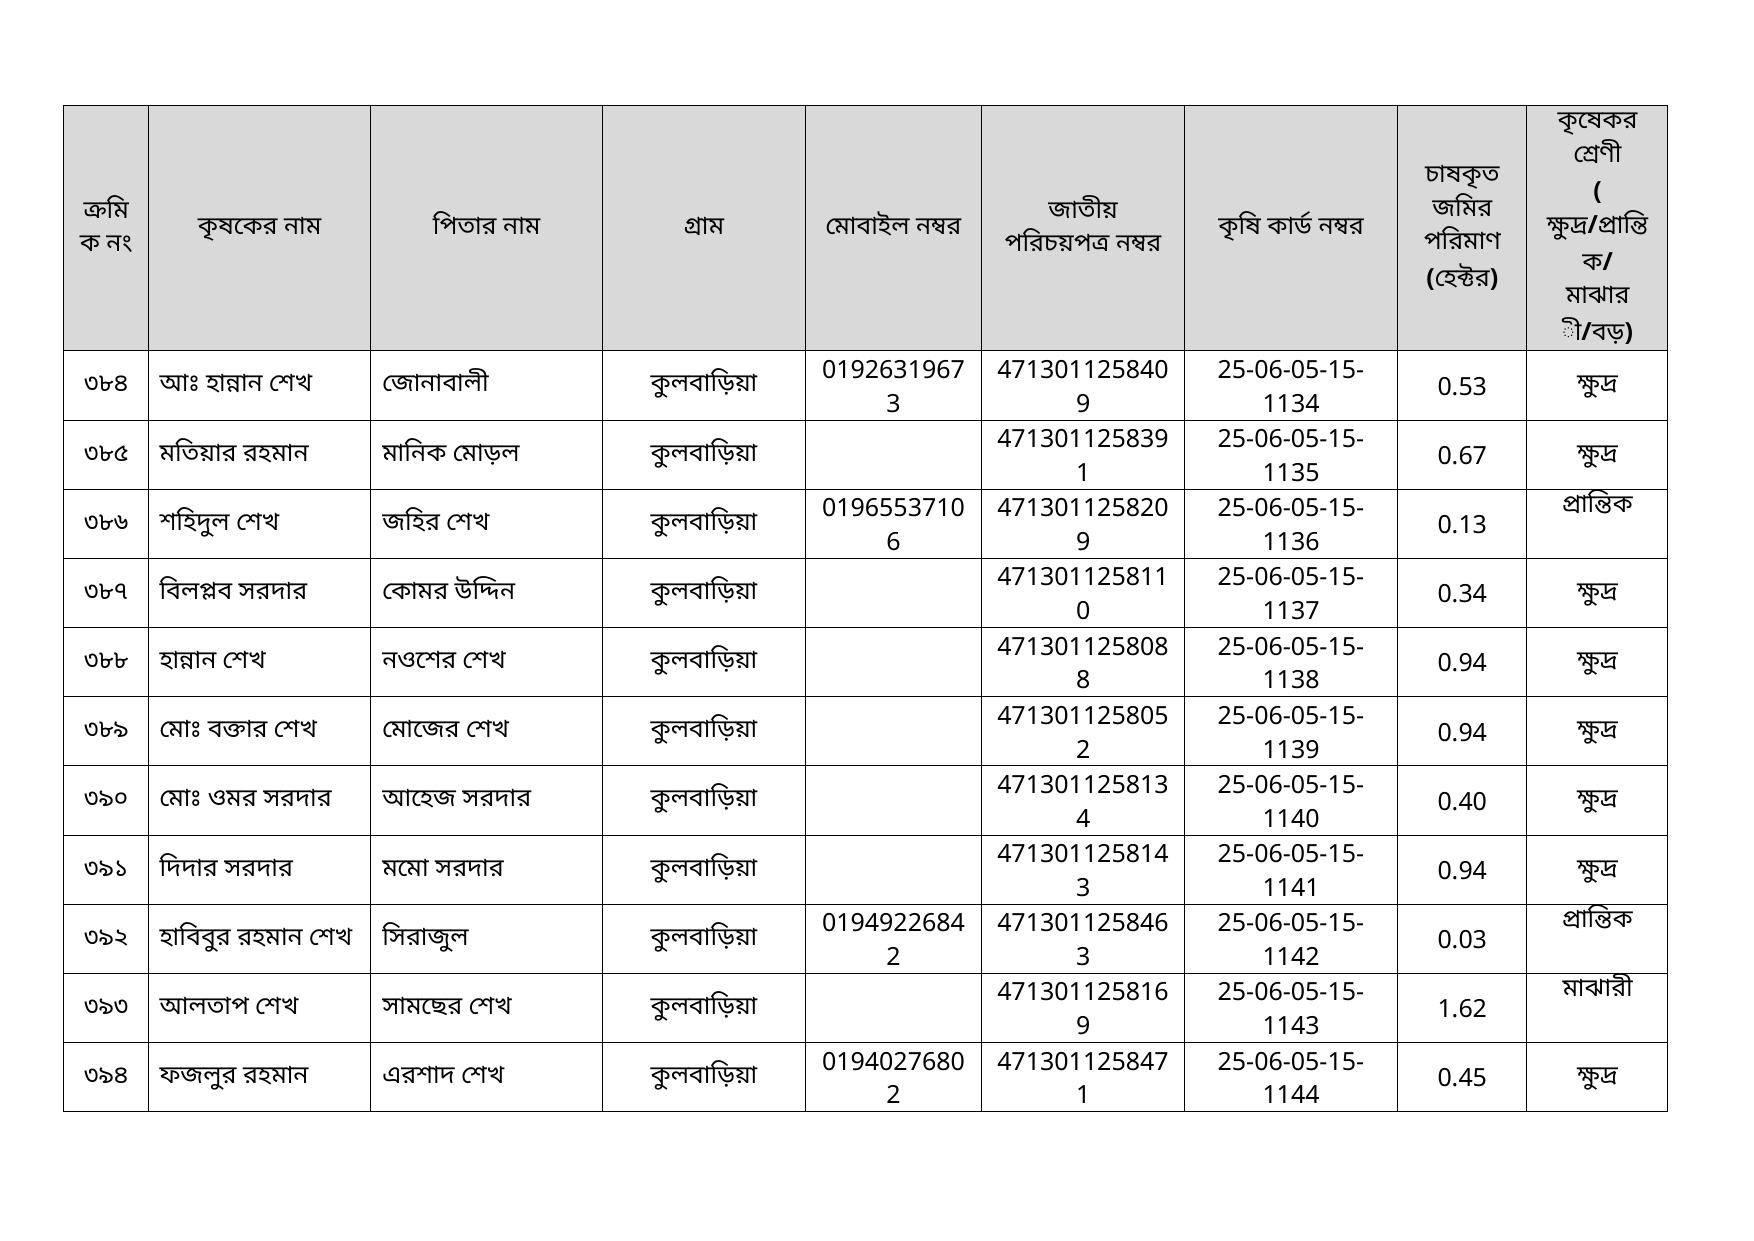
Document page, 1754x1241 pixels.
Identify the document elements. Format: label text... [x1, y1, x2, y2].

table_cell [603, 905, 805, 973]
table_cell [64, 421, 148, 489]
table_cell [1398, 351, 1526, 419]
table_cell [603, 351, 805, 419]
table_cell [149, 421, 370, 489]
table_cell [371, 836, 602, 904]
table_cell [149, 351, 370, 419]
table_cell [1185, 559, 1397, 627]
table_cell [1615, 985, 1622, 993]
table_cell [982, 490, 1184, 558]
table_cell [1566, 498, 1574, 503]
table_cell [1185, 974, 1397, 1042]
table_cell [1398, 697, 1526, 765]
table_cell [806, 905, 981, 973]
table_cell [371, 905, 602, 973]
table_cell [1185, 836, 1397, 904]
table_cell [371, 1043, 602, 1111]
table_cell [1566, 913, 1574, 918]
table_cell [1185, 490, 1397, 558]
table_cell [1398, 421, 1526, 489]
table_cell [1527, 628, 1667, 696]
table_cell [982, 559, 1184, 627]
table_header চাষকৃত জমির পরিমাণ (হেক্টর) [1398, 106, 1526, 350]
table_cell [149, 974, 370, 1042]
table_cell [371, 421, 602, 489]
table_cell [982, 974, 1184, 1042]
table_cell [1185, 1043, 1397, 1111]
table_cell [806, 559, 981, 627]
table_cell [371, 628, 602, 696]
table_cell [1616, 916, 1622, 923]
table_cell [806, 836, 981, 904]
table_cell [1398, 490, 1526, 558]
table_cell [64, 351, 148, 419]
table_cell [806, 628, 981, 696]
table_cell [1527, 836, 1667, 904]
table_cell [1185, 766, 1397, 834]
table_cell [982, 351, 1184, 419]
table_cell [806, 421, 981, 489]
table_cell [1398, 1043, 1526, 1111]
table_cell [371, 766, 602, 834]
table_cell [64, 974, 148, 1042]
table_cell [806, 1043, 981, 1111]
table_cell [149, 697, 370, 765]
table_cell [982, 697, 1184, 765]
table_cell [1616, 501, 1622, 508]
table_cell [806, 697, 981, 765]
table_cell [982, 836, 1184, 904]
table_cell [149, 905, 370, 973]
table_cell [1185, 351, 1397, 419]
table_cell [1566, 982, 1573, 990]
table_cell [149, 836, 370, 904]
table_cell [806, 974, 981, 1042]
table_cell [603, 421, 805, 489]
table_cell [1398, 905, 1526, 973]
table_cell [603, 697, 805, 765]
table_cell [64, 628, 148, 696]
table_header কৃষকের নাম [149, 106, 370, 350]
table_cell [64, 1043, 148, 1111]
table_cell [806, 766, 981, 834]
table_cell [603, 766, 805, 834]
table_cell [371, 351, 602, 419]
table_header কৃষি কার্ড নম্বর [1185, 106, 1397, 350]
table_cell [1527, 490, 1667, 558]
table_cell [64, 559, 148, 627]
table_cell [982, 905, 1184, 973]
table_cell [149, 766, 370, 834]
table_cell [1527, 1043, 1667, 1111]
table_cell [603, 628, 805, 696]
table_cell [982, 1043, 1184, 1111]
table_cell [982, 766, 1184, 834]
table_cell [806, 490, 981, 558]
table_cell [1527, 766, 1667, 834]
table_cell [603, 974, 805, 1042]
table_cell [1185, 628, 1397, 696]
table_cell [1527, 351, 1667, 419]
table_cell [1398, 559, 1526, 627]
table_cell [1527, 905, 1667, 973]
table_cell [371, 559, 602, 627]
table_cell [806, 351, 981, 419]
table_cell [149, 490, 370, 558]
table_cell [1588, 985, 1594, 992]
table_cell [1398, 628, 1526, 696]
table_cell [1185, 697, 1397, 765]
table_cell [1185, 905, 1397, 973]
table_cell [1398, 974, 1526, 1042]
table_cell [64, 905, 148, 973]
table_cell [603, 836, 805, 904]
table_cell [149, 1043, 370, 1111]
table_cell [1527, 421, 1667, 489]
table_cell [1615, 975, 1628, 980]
table_header ক্রমিক নং [64, 106, 148, 350]
table_header গ্রাম [603, 106, 805, 350]
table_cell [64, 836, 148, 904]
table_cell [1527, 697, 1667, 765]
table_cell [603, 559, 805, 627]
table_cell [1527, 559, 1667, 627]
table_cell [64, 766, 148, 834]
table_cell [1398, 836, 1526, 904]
table_header মোবাইল নম্বর [806, 106, 981, 350]
table_header পিতার নাম [371, 106, 602, 350]
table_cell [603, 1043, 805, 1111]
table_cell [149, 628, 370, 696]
table_header জাতীয় পরিচয়পত্র নম্বর [982, 106, 1184, 350]
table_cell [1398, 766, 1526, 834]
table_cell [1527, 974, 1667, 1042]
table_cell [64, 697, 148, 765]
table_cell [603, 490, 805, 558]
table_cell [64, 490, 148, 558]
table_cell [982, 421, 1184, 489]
table_header কৃষেকর শ্রেণী (ক্ষুদ্র/প্রান্তিক/ মাঝারী/বড়) [1527, 106, 1667, 350]
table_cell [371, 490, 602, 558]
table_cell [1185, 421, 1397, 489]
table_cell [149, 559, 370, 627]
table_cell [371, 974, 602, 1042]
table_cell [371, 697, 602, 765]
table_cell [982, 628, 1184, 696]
